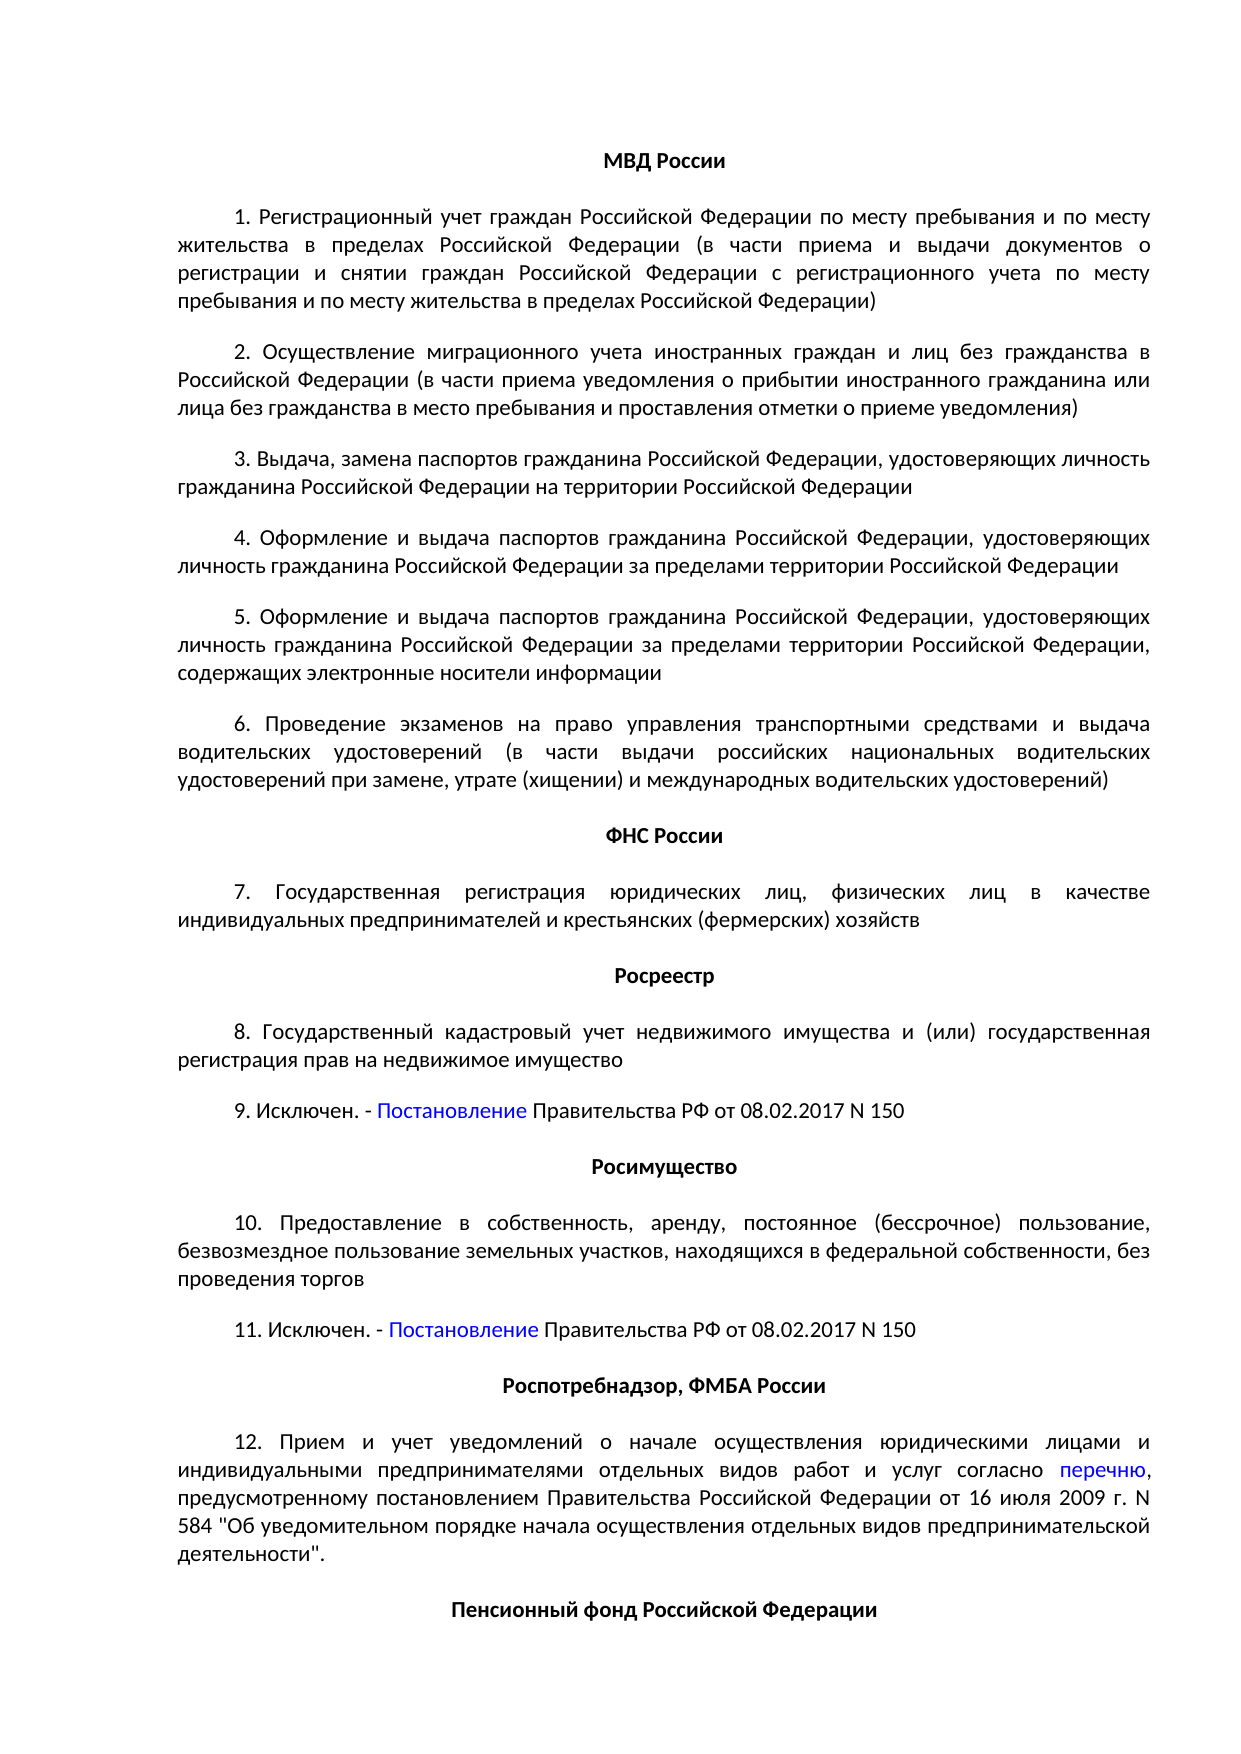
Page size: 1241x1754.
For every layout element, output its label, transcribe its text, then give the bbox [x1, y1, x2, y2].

text 2. Осуществление миграционного учета иностранных граждан и лиц без гражданства в Российской Федерации (в части приема уведомления о прибытии иностранного гражданина или лица без гражданства в место пребывания и проставления отметки о приеме уведомления) [177, 337, 1152, 421]
title Росимущество [177, 1152, 1152, 1180]
text 9. Исключен. - Постановление Правительства РФ от 08.02.2017 N 150 [177, 1096, 1152, 1124]
text 11. Исключен. - Постановление Правительства РФ от 08.02.2017 N 150 [177, 1315, 1152, 1343]
title ФНС России [177, 821, 1152, 849]
title МВД России [177, 146, 1152, 174]
text 1. Регистрационный учет граждан Российской Федерации по месту пребывания и по месту жительства в пределах Российской Федерации (в части приема и выдачи документов о регистрации и снятии граждан Российской Федерации с регистрационного учета по месту пребывания и по месту жительства в пределах Российской Федерации) [177, 202, 1152, 314]
title Росреестр [177, 961, 1152, 989]
text 12. Прием и учет уведомлений о начале осуществления юридическими лицами и индивидуальными предпринимателями отдельных видов работ и услуг согласно перечню, предусмотренному постановлением Правительства Российской Федерации от 16 июля 2009 г. N 584 "Об уведомительном порядке начала осуществления отдельных видов предпринимательской деятельности". [177, 1427, 1152, 1567]
text 4. Оформление и выдача паспортов гражданина Российской Федерации, удостоверяющих личность гражданина Российской Федерации за пределами территории Российской Федерации [177, 523, 1152, 579]
text 7. Государственная регистрация юридических лиц, физических лиц в качестве индивидуальных предпринимателей и крестьянских (фермерских) хозяйств [177, 877, 1152, 933]
text 8. Государственный кадастровый учет недвижимого имущества и (или) государственная регистрация прав на недвижимое имущество [177, 1017, 1152, 1073]
text 3. Выдача, замена паспортов гражданина Российской Федерации, удостоверяющих личность гражданина Российской Федерации на территории Российской Федерации [177, 444, 1152, 500]
title Роспотребнадзор, ФМБА России [177, 1371, 1152, 1399]
text 10. Предоставление в собственность, аренду, постоянное (бессрочное) пользование, безвозмездное пользование земельных участков, находящихся в федеральной собственности, без проведения торгов [177, 1208, 1152, 1292]
text 6. Проведение экзаменов на право управления транспортными средствами и выдача водительских удостоверений (в части выдачи российских национальных водительских удостоверений при замене, утрате (хищении) и международных водительских удостоверений) [177, 709, 1152, 793]
text 5. Оформление и выдача паспортов гражданина Российской Федерации, удостоверяющих личность гражданина Российской Федерации за пределами территории Российской Федерации, содержащих электронные носители информации [177, 602, 1152, 686]
title Пенсионный фонд Российской Федерации [177, 1596, 1152, 1623]
